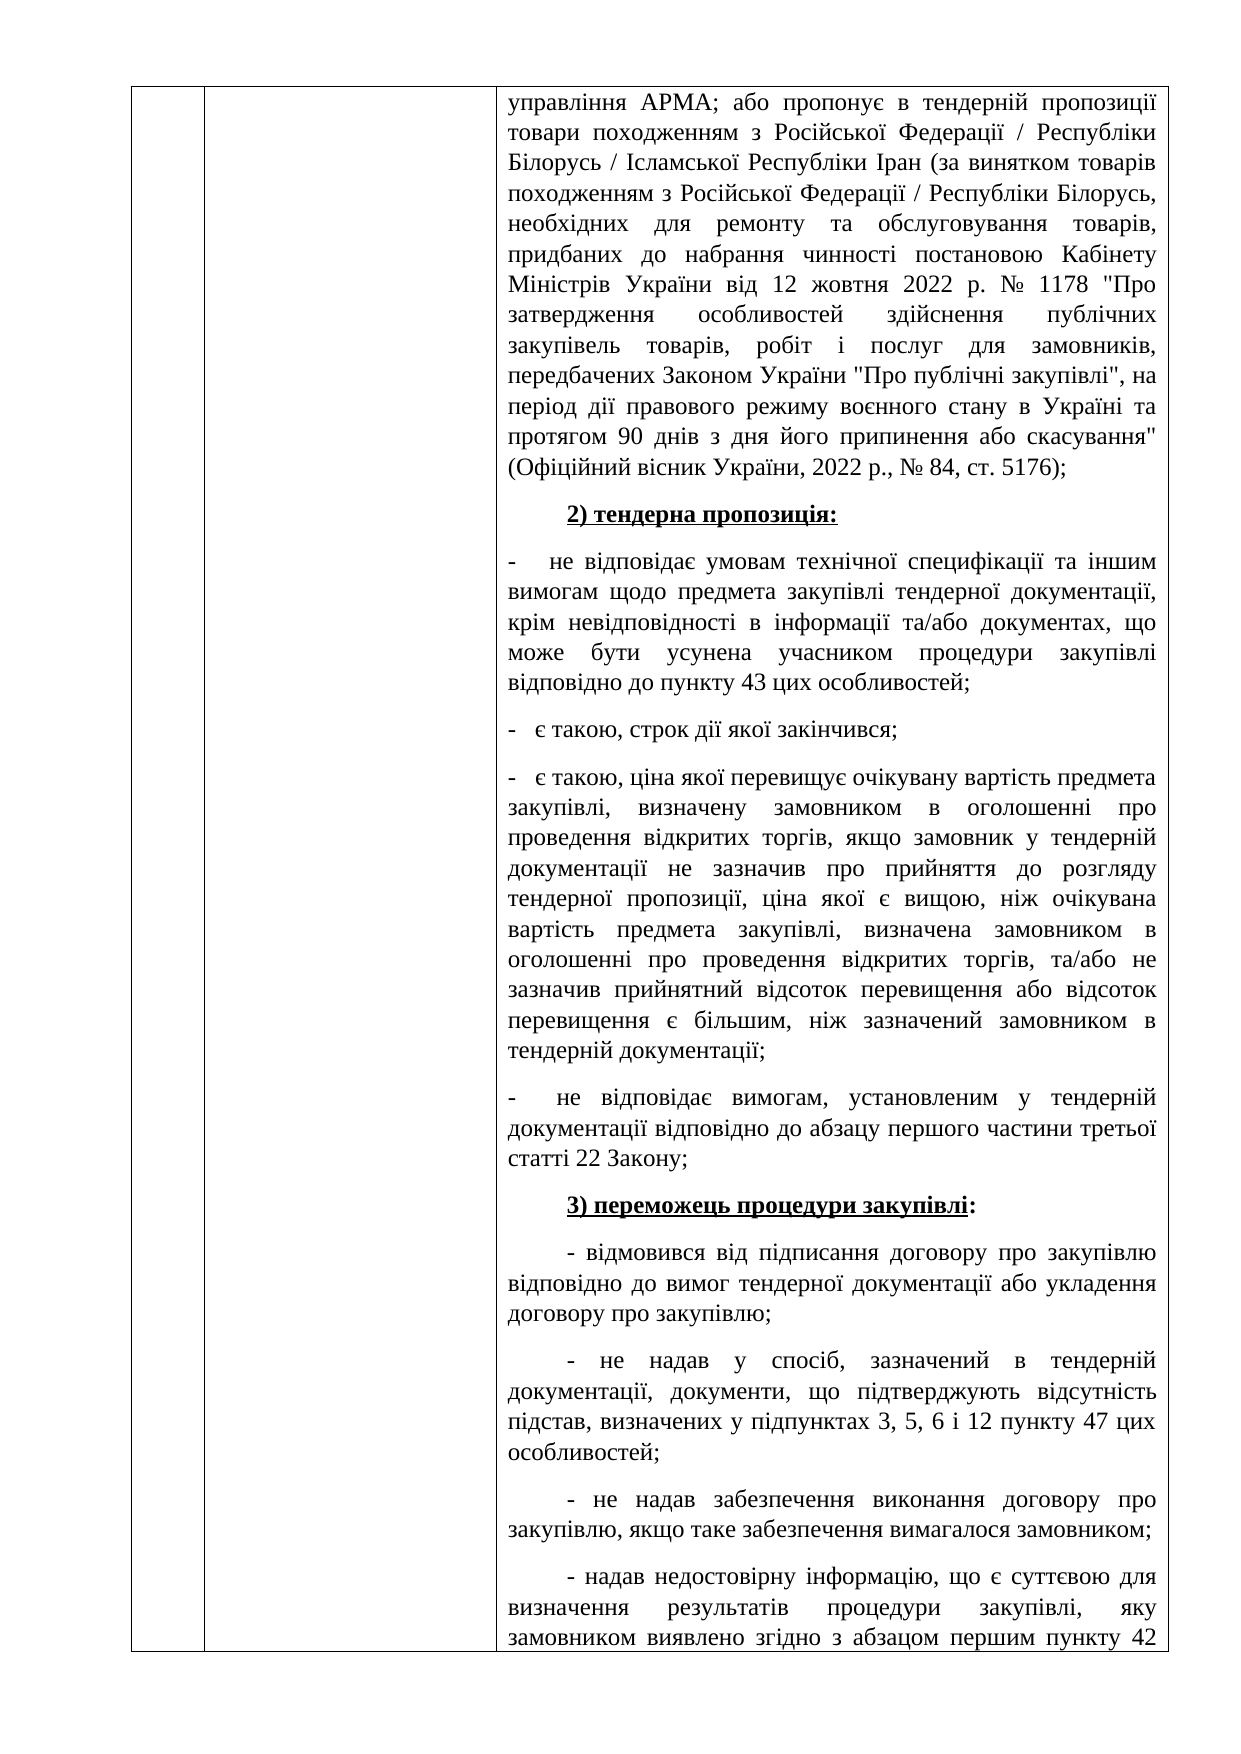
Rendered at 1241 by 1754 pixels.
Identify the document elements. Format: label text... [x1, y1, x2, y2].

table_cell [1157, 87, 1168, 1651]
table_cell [205, 87, 496, 1651]
table_cell 3 [132, 87, 204, 1651]
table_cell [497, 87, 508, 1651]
